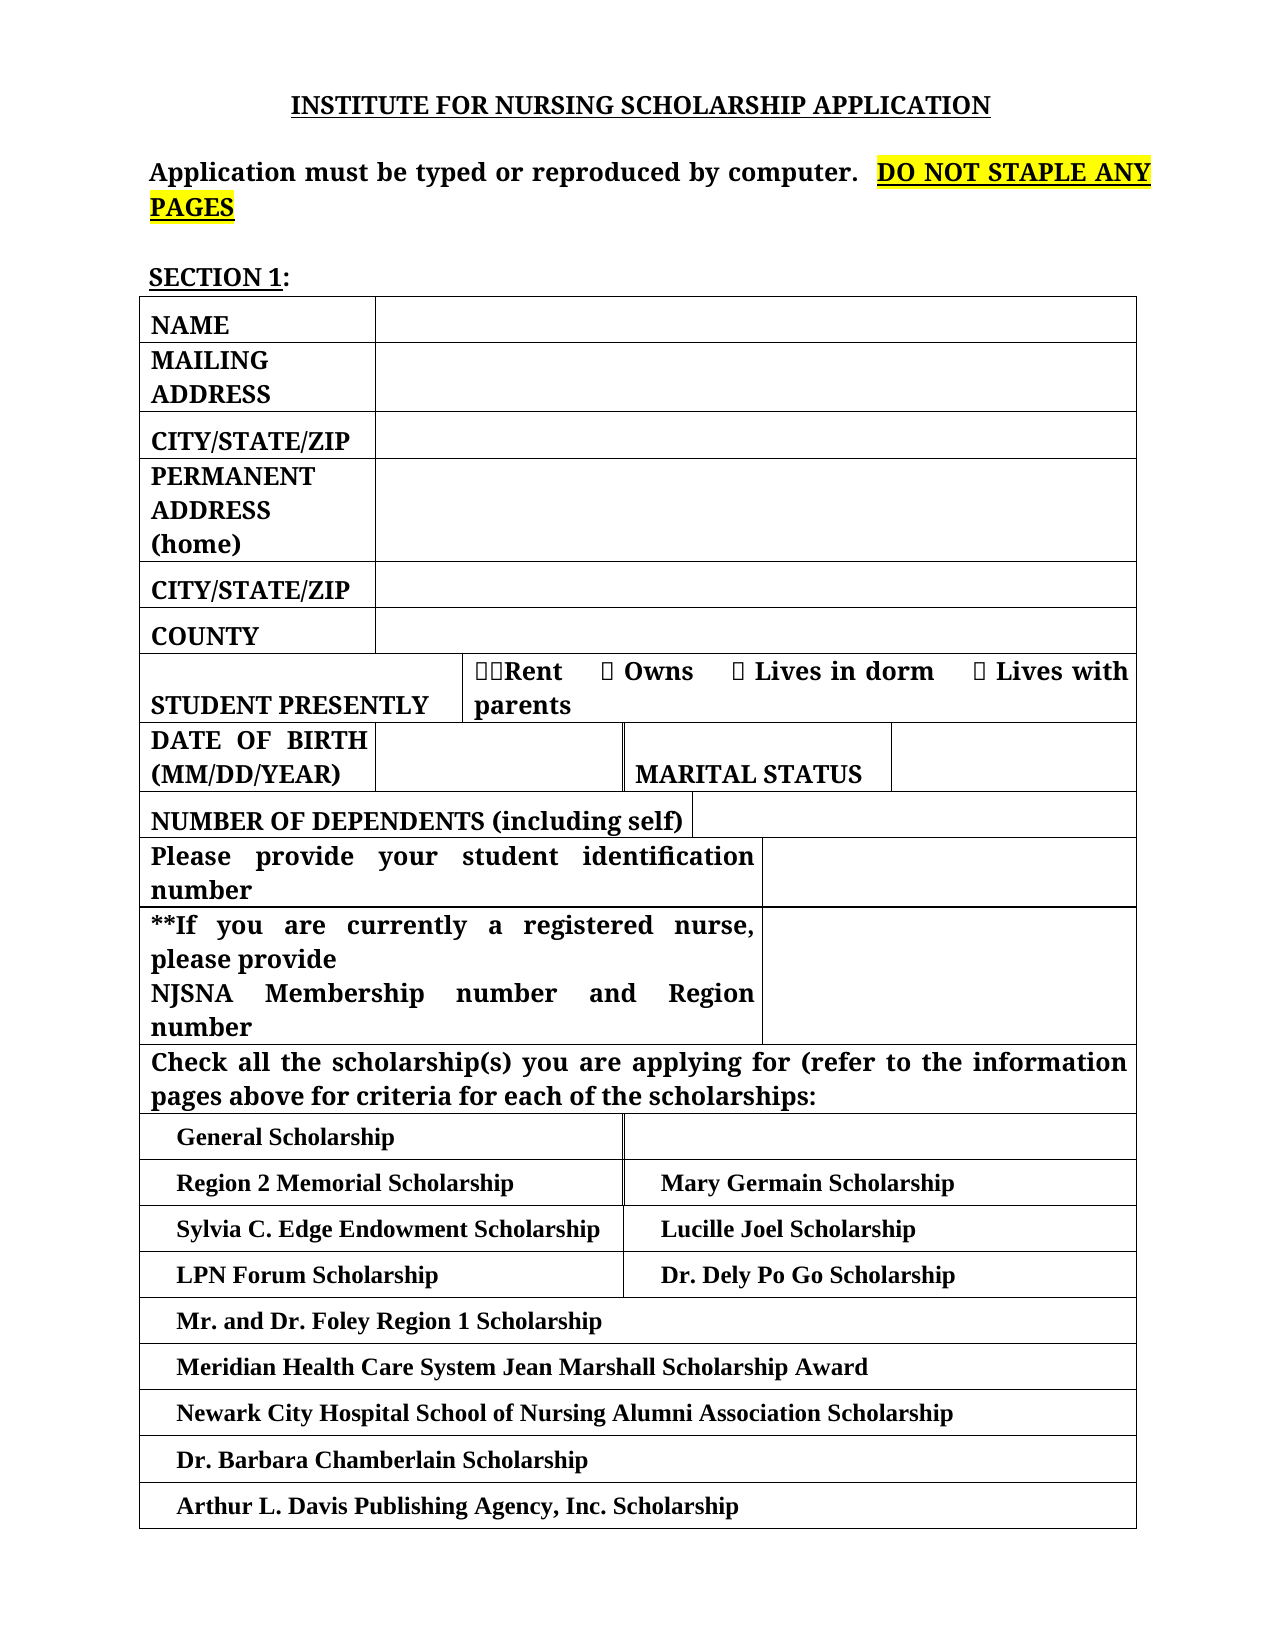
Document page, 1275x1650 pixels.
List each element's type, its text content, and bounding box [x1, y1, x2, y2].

table_cell  Arthur L. Davis Publishing Agency, Inc. Scholarship [140, 1483, 1136, 1528]
table_cell  Dr. Dely Po Go Scholarship [624, 1252, 1136, 1297]
table_cell CITY/STATE/ZIP [140, 562, 375, 607]
table_cell [376, 608, 1136, 653]
text Application must be typed or reproduced by computer. DO NOT STAPLE ANY PAGES [148, 155, 1151, 224]
table_cell **If you are currently a registered nurse, please provide NJSNA Membership number and Region number [140, 908, 762, 1044]
table_cell  Meridian Health Care System Jean Marshall Scholarship Award [140, 1344, 1136, 1389]
table_cell MAILING ADDRESS [140, 343, 375, 411]
table_cell [376, 459, 1136, 561]
table_cell  Dr. Barbara Chamberlain Scholarship [140, 1436, 1136, 1482]
table_cell  LPN Forum Scholarship [140, 1252, 623, 1297]
table_header NAME [140, 297, 375, 342]
table_cell  Sylvia C. Edge Endowment Scholarship [140, 1206, 623, 1251]
table_cell STUDENT PRESENTLY [140, 654, 462, 722]
table_cell PERMANENT ADDRESS (home) [140, 459, 375, 561]
table_cell [625, 1114, 1136, 1159]
table_cell  General Scholarship [140, 1114, 622, 1159]
table_cell DATE OF BIRTH (MM/DD/YEAR) [140, 723, 375, 791]
table_cell NUMBER OF DEPENDENTS (including self) [140, 792, 692, 837]
table_cell [376, 343, 1136, 411]
table_cell  Mary Germain Scholarship [625, 1160, 1136, 1205]
table_cell [376, 723, 622, 791]
table_cell  Region 2 Memorial Scholarship [140, 1160, 622, 1205]
table_cell Rent  Owns  Lives in dorm  Lives with parents [463, 654, 1136, 722]
table_cell COUNTY [140, 608, 375, 653]
table_cell [376, 562, 1136, 607]
table_cell Check all the scholarship(s) you are applying for (refer to the information pages above for criteria for each of the scholarships: [140, 1045, 1136, 1113]
table_cell [376, 412, 1136, 457]
table_cell CITY/STATE/ZIP [140, 412, 375, 457]
table_header [376, 297, 1136, 342]
table_cell  Mr. and Dr. Foley Region 1 Scholarship [140, 1298, 1136, 1343]
table_cell MARITAL STATUS [625, 723, 891, 791]
table_cell  Newark City Hospital School of Nursing Alumni Association Scholarship [140, 1390, 1136, 1435]
text SECTION 1: [148, 260, 1151, 294]
table_cell [763, 908, 1136, 1044]
table_cell [693, 792, 1136, 837]
table_cell [763, 838, 1136, 906]
table_cell  Lucille Joel Scholarship [624, 1206, 1136, 1251]
text INSTITUTE FOR NURSING SCHOLARSHIP APPLICATION [291, 88, 1169, 122]
table_cell [892, 723, 1136, 791]
table_cell Please provide your student identification number [140, 838, 762, 906]
